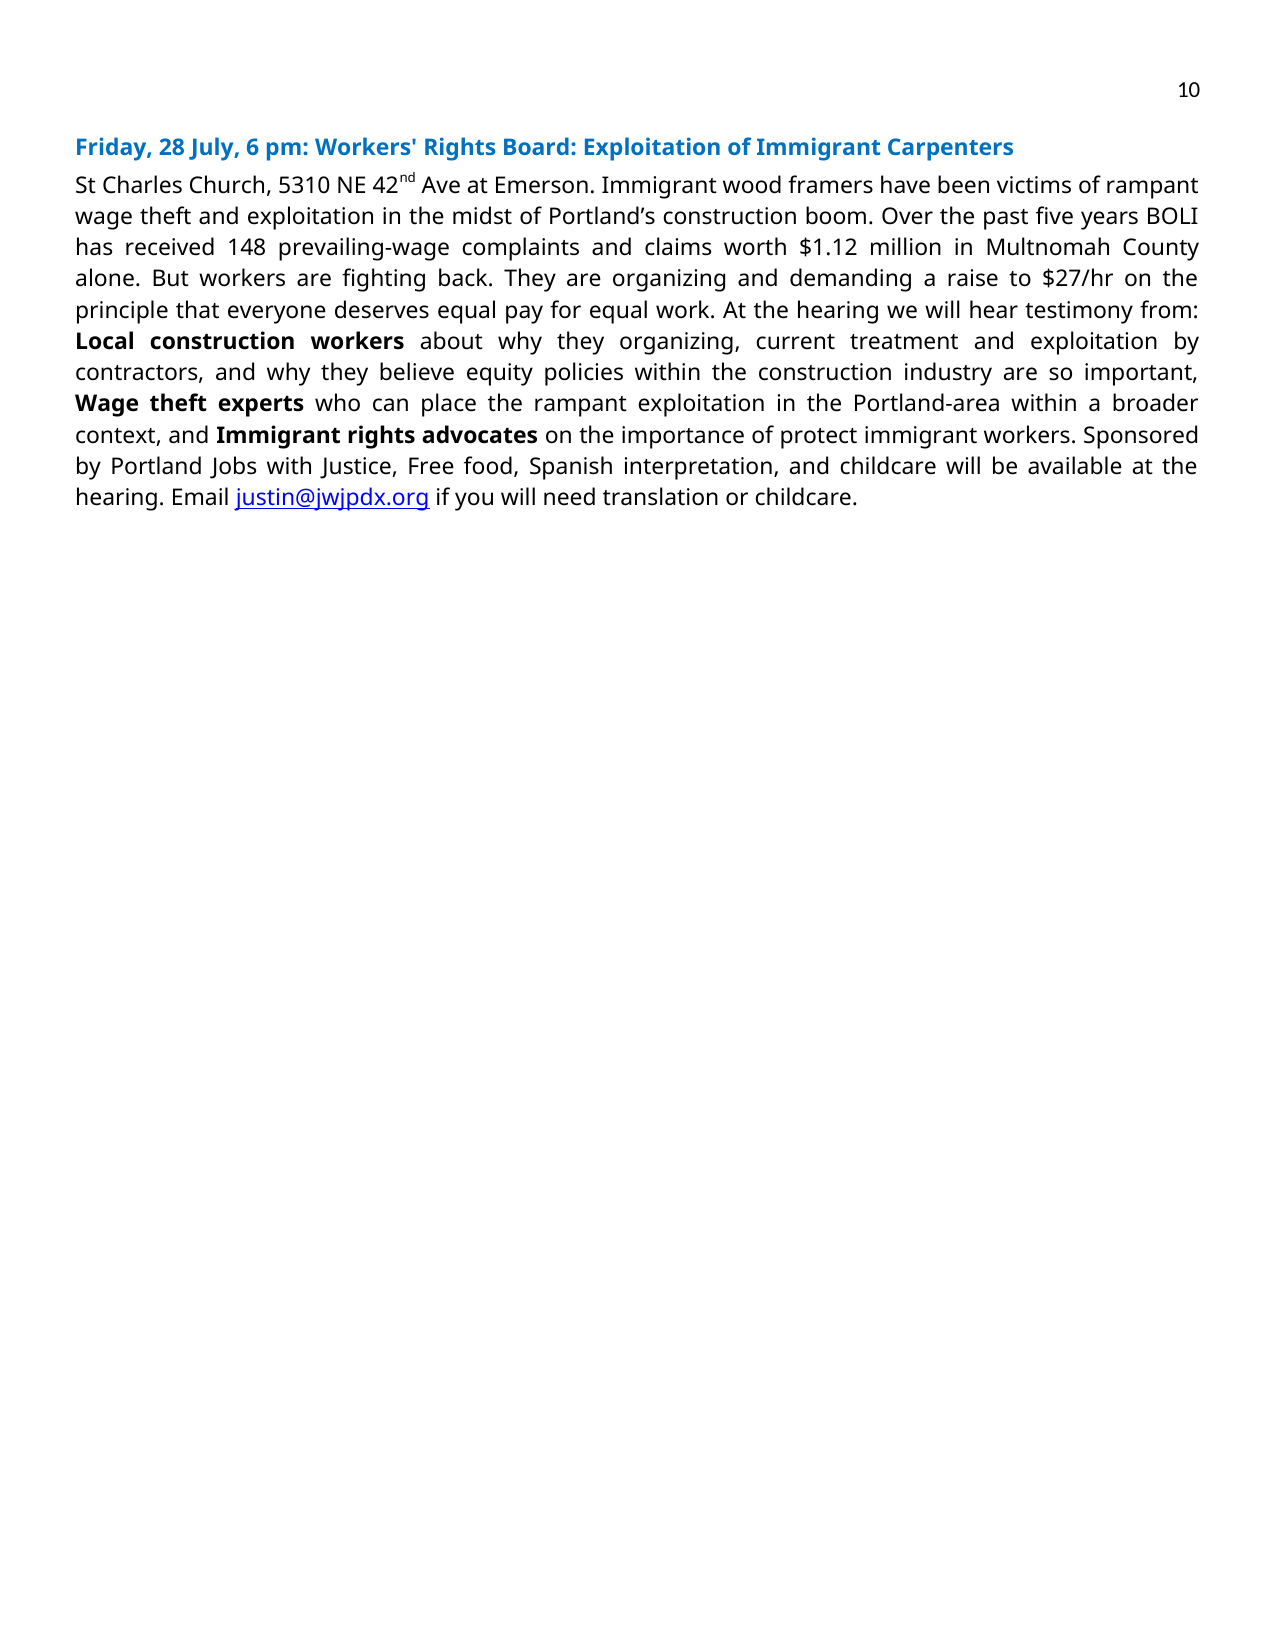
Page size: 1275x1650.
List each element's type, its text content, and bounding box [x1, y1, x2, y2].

text Friday, 28 July, 6 pm: Workers' Rights Board: Exploitation of Immigrant Carpenters [75, 131, 1200, 162]
text St Charles Church, 5310 NE 42nd Ave at Emerson. Immigrant wood framers have been victims of rampant wage theft and exploitation in the midst of Portland’s construction boom. Over the past five years BOLI has received 148 prevailing-wage complaints and claims worth $1.12 million in Multnomah County alone. But workers are fighting back. They are organizing and demanding a raise to $27/hr on the principle that everyone deserves equal pay for equal work. At the hearing we will hear testimony from: Local construction workers about why they organizing, current treatment and exploitation by contractors, and why they believe equity policies within the construction industry are so important, Wage theft experts who can place the rampant exploitation in the Portland-area within a broader context, and Immigrant rights advocates on the importance of protect immigrant workers. Sponsored by Portland Jobs with Justice, Free food, Spanish interpretation, and childcare will be available at the hearing. Email justin@jwjpdx.org if you will need translation or childcare. [75, 168, 1200, 512]
